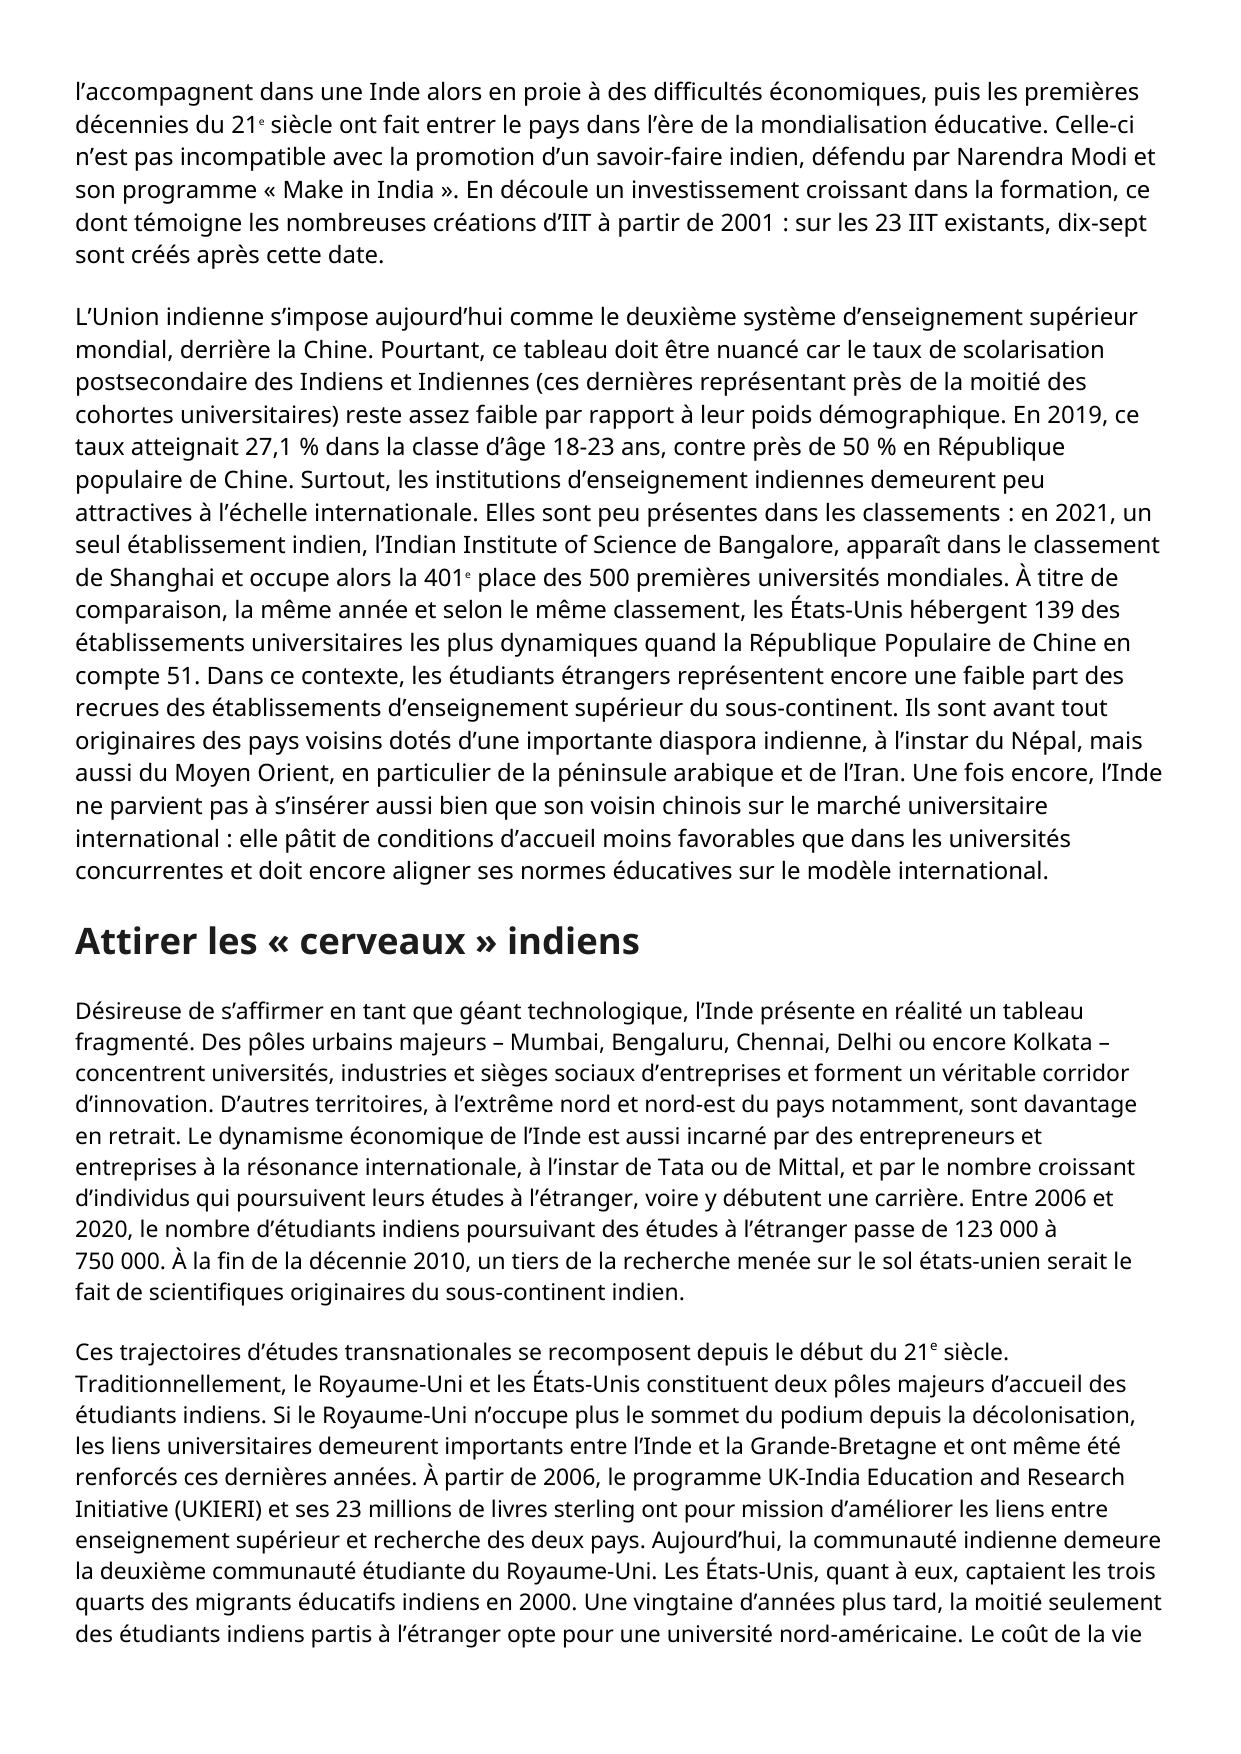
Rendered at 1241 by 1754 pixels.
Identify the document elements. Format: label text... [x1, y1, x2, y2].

text Attirer les « cerveaux » indiens [75, 916, 1165, 966]
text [75, 1336, 1165, 1649]
text L’Union indienne s’impose aujourd’hui comme le deuxième système d’enseignement supérieur mondial, derrière la Chine. Pourtant, ce tableau doit être nuancé car le taux de scolarisation postsecondaire des Indiens et Indiennes (ces dernières représentant près de la moitié des cohortes universitaires) reste assez faible par rapport à leur poids démographique. En 2019, ce taux atteignait 27,1 % dans la classe d’âge 18-23 ans, contre près de 50 % en République populaire de Chine. Surtout, les institutions d’enseignement indiennes demeurent peu attractives à l’échelle internationale. Elles sont peu présentes dans les classements : en 2021, un seul établissement indien, l’Indian Institute of Science de Bangalore, apparaît dans le classement de Shanghai et occupe alors la 401e place des 500 premières universités mondiales. À titre de comparaison, la même année et selon le même classement, les États-Unis hébergent 139 des établissements universitaires les plus dynamiques quand la République Populaire de Chine en compte 51. Dans ce contexte, les étudiants étrangers représentent encore une faible part des recrues des établissements d’enseignement supérieur du sous-continent. Ils sont avant tout originaires des pays voisins dotés d’une importante diaspora indienne, à l’instar du Népal, mais aussi du Moyen Orient, en particulier de la péninsule arabique et de l’Iran. Une fois encore, l’Inde ne parvient pas à s’insérer aussi bien que son voisin chinois sur le marché universitaire international : elle pâtit de conditions d’accueil moins favorables que dans les universités concurrentes et doit encore aligner ses normes éducatives sur le modèle international. [75, 300, 1165, 887]
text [75, 75, 1165, 271]
text Désireuse de s’affirmer en tant que géant technologique, l’Inde présente en réalité un tableau fragmenté. Des pôles urbains majeurs – Mumbai, Bengaluru, Chennai, Delhi ou encore Kolkata – concentrent universités, industries et sièges sociaux d’entreprises et forment un véritable corridor d’innovation. D’autres territoires, à l’extrême nord et nord-est du pays notamment, sont davantage en retrait. Le dynamisme économique de l’Inde est aussi incarné par des entrepreneurs et entreprises à la résonance internationale, à l’instar de Tata ou de Mittal, et par le nombre croissant d’individus qui poursuivent leurs études à l’étranger, voire y débutent une carrière. Entre 2006 et 2020, le nombre d’étudiants indiens poursuivant des études à l’étranger passe de 123 000 à 750 000. À la fin de la décennie 2010, un tiers de la recherche menée sur le sol états-unien serait le fait de scientifiques originaires du sous-continent indien. [75, 995, 1165, 1307]
